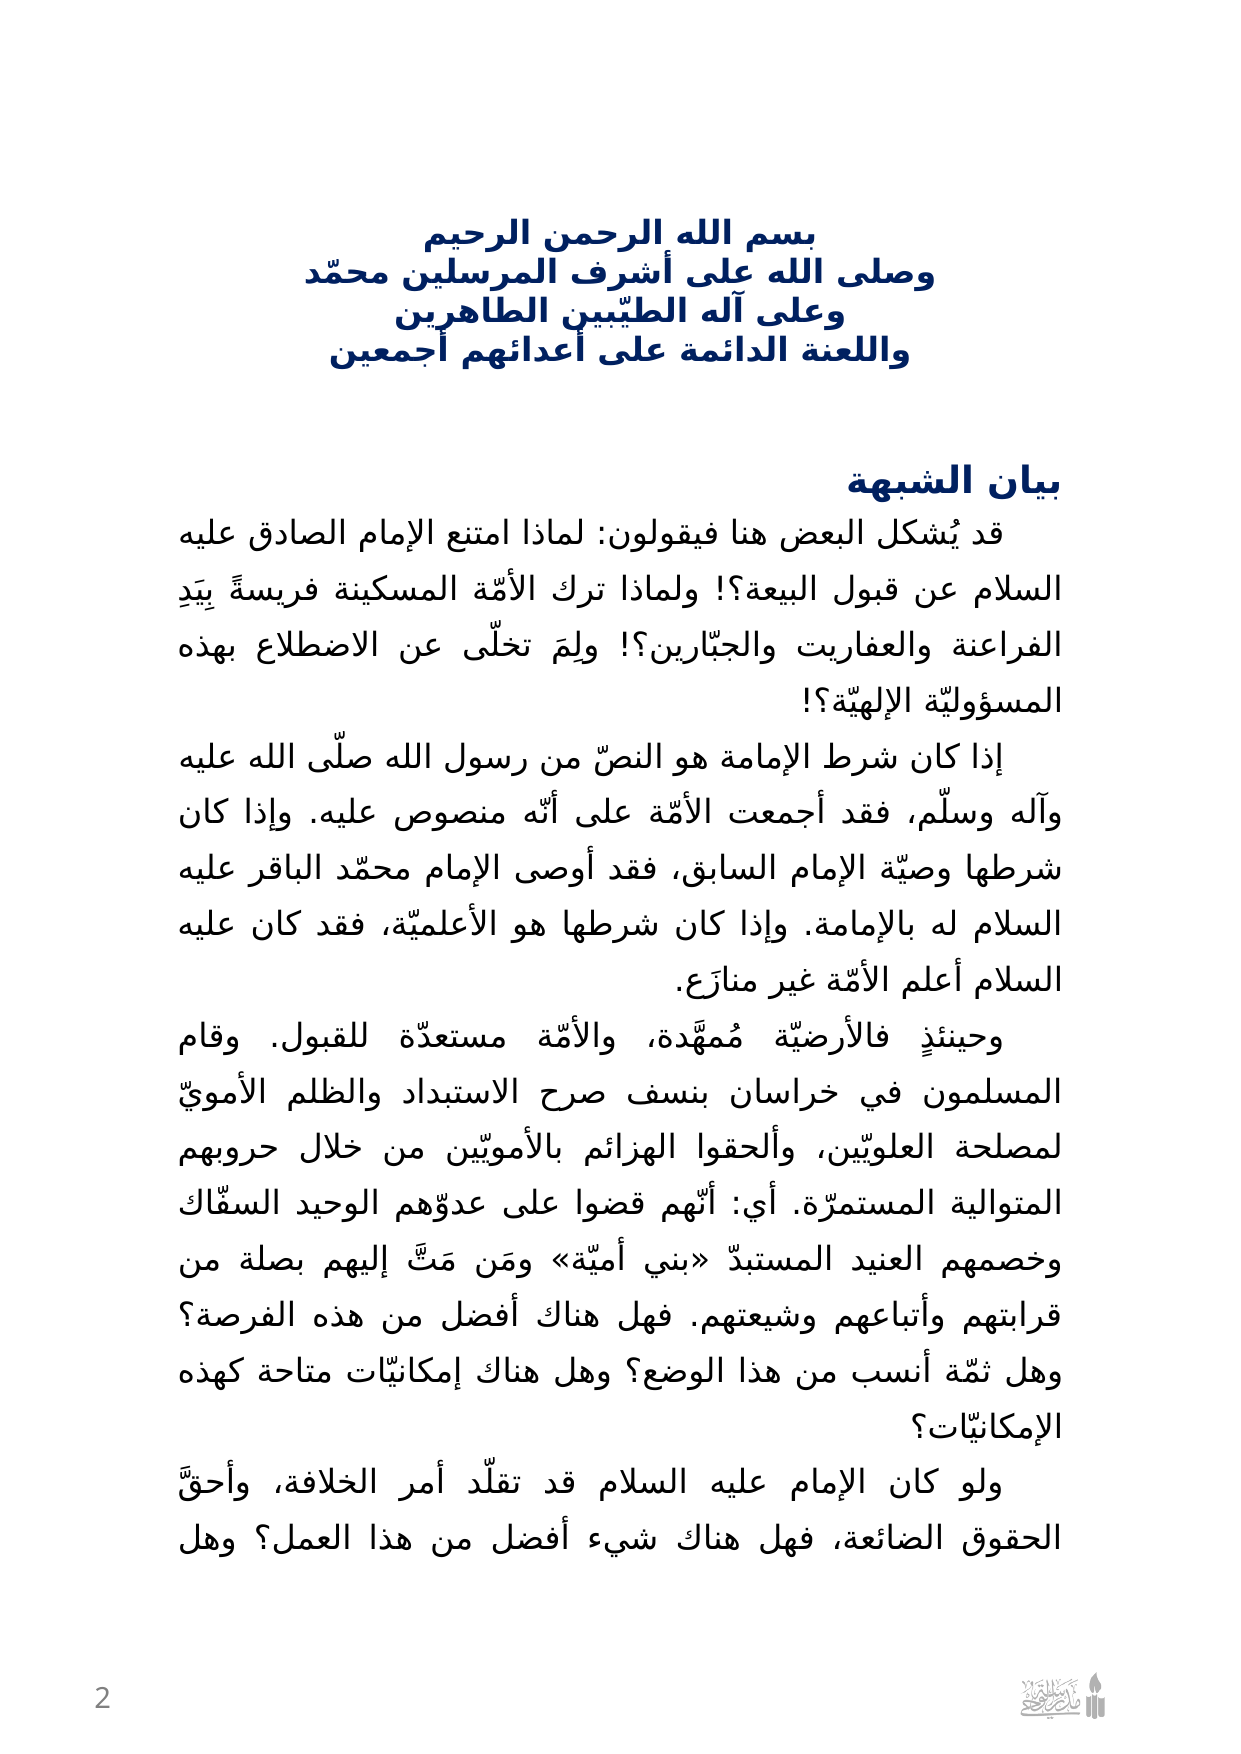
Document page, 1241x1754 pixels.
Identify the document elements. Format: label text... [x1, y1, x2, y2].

text إذا كان شرط الإمامة هو النصّ من رسول الله صلّى الله عليه وآله وسلّم، فقد أجمعت الأمّة على أنّه منصوص عليه. وإذا كان شرطها وصيّة الإمام السابق، فقد أوصى الإمام محمّد الباقر عليه السلام له بالإمامة. وإذا كان شرطها هو الأعلميّة، فقد كان عليه السلام أعلم الأمّة غير منازَع. [177, 735, 1063, 1014]
text وصلى الله على أشرف المرسلين محمّد [177, 252, 1063, 291]
text واللعنة الدائمة على أعدائهم أجمعين [177, 330, 1063, 369]
picture [1020, 1672, 1105, 1719]
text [177, 1461, 1063, 1572]
text قد يُشكل البعض هنا فيقولون: لماذا امتنع الإمام الصادق عليه السلام عن قبول البيعة؟! ولماذا ترك الأمّة المسكينة فريسةً بِيَدِ الفراعنة والعفاريت والجبّارين؟! ولِمَ تخلّى عن الاضطلاع بهذه المسؤوليّة الإلهيّة؟! [177, 511, 1063, 735]
text وعلى آله الطيّبين الطاهرين [177, 291, 1063, 330]
text بسم الله الرحمن الرحيم [177, 213, 1063, 252]
text وحينئذٍ فالأرضيّة مُمهَّدة، والأمّة مستعدّة للقبول. وقام المسلمون في‏ خراسان بنسف صرح الاستبداد والظلم الأمويّ لمصلحة العلويّين، وألحقوا الهزائم بالأمويّين من خلال حروبهم المتوالية المستمرّة. أي: أنّهم قضوا على عدوّهم الوحيد السفّاك وخصمهم العنيد المستبدّ «بني أميّة» ومَن مَتَّ إليهم بصلة من قرابتهم وأتباعهم وشيعتهم. فهل هناك أفضل من هذه الفرصة؟ وهل ثمّة أنسب من هذا الوضع؟ وهل هناك إمكانيّات متاحة كهذه الإمكانيّات؟ [177, 1014, 1063, 1461]
title بيان الشبهة [177, 459, 1063, 503]
